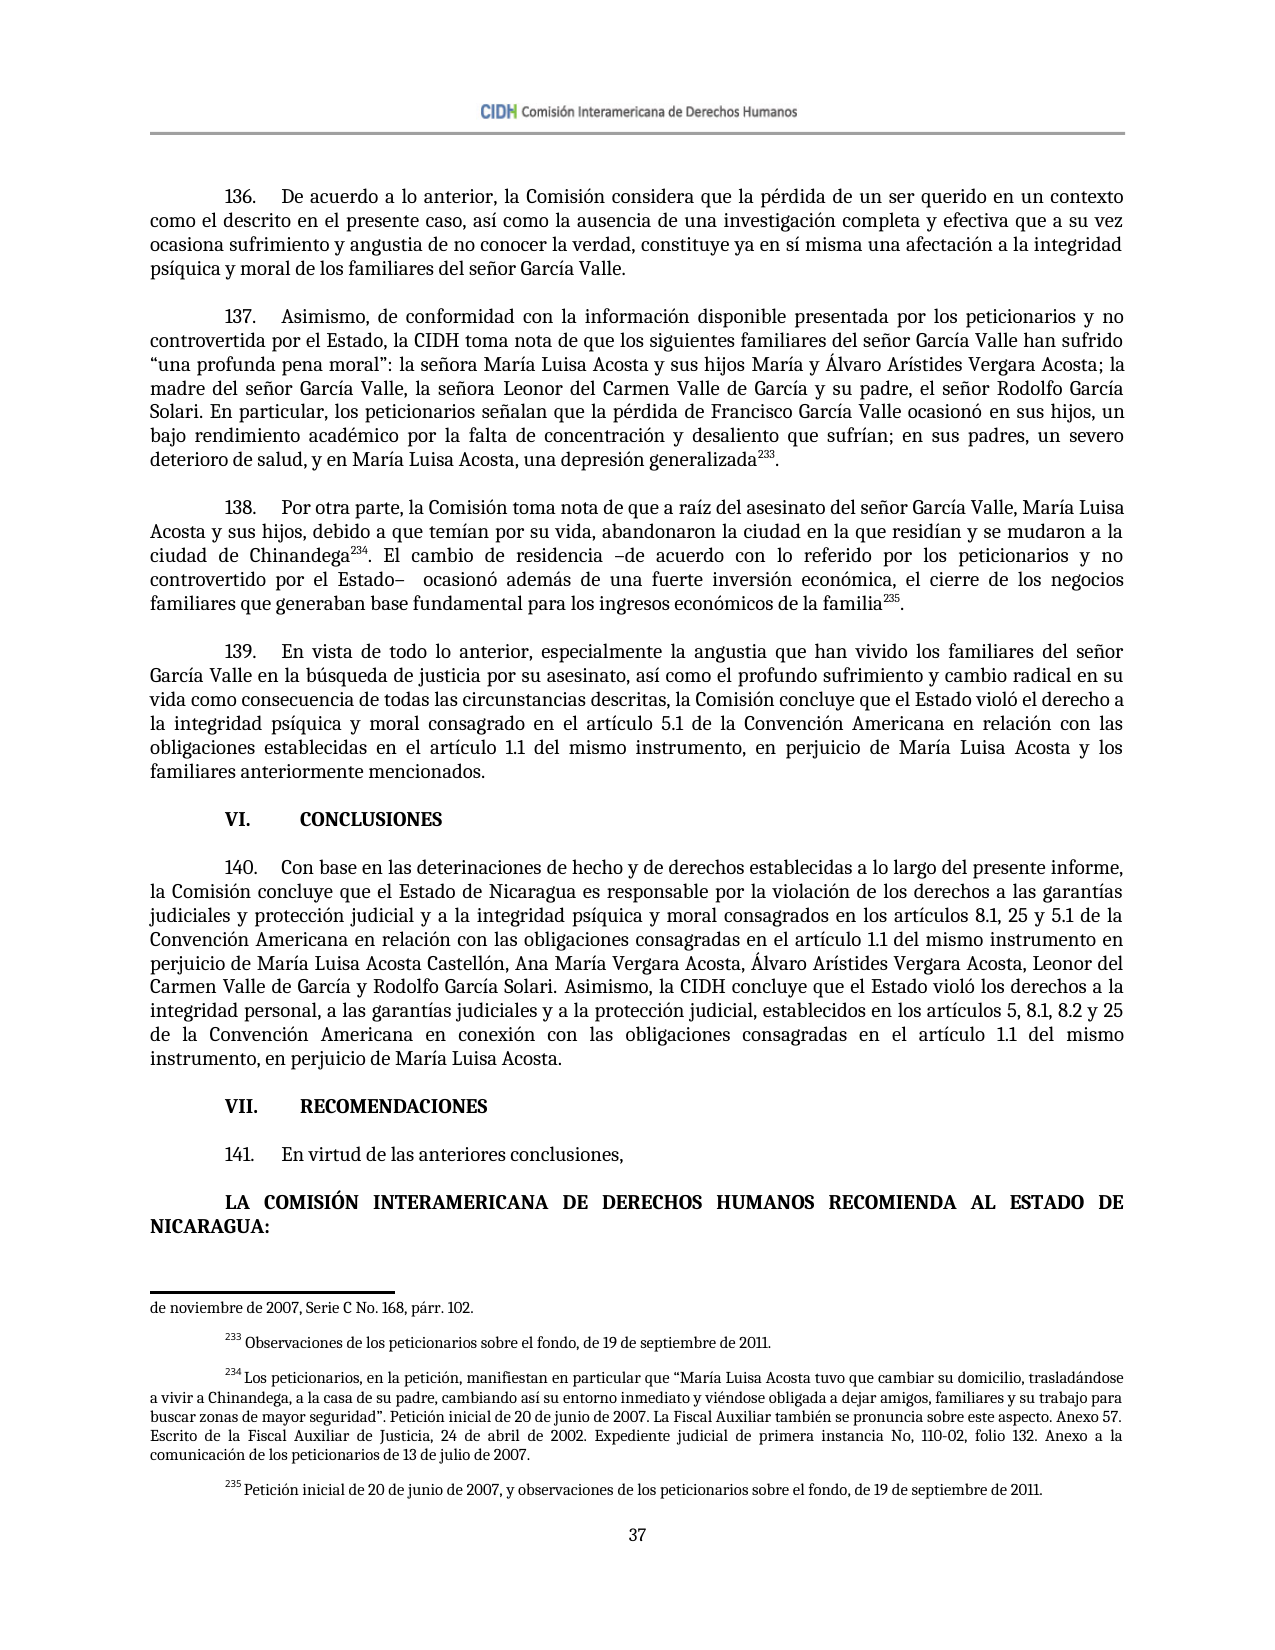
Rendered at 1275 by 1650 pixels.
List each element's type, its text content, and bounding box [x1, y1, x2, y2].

list En virtud de las anteriores conclusiones, [150, 1143, 1125, 1167]
list Asimismo, de conformidad con la información disponible presentada por los peticionarios y no controvertida por el Estado, la CIDH toma nota de que los siguientes familiares del señor García Valle han sufrido “una profunda pena moral”: la señora María Luisa Acosta y sus hijos María y Álvaro Arístides Vergara Acosta; la madre del señor García Valle, la señora Leonor del Carmen Valle de García y su padre, el señor Rodolfo García Solari. En particular, los peticionarios señalan que la pérdida de Francisco García Valle ocasionó en sus hijos, un bajo rendimiento académico por la falta de concentración y desaliento que sufrían; en sus padres, un severo deterioro de salud, y en María Luisa Acosta, una depresión generalizada. [150, 304, 1125, 472]
picture [475, 103, 800, 121]
list De acuerdo a lo anterior, la Comisión considera que la pérdida de un ser querido en un contexto como el descrito en el presente caso, así como la ausencia de una investigación completa y efectiva que a su vez ocasiona sufrimiento y angustia de no conocer la verdad, constituye ya en sí misma una afectación a la integridad psíquica y moral de los familiares del señor García Valle. [150, 184, 1125, 280]
subtitle VI. CONCLUSIONES [150, 807, 1125, 831]
list Por otra parte, la Comisión toma nota de que a raíz del asesinato del señor García Valle, María Luisa Acosta y sus hijos, debido a que temían por su vida, abandonaron la ciudad en la que residían y se mudaron a la ciudad de Chinandega. El cambio de residencia –de acuerdo con lo referido por los peticionarios y no controvertido por el Estado– ocasionó además de una fuerte inversión económica, el cierre de los negocios familiares que generaban base fundamental para los ingresos económicos de la familia. [150, 496, 1125, 616]
list Con base en las deterinaciones de hecho y de derechos establecidas a lo largo del presente informe, la Comisión concluye que el Estado de Nicaragua es responsable por la violación de los derechos a las garantías judiciales y protección judicial y a la integridad psíquica y moral consagrados en los artículos 8.1, 25 y 5.1 de la Convención Americana en relación con las obligaciones consagradas en el artículo 1.1 del mismo instrumento en perjuicio de María Luisa Acosta Castellón, Ana María Vergara Acosta, Álvaro Arístides Vergara Acosta, Leonor del Carmen Valle de García y Rodolfo García Solari. Asimismo, la CIDH concluye que el Estado violó los derechos a la integridad personal, a las garantías judiciales y a la protección judicial, establecidos en los artículos 5, 8.1, 8.2 y 25 de la Convención Americana en conexión con las obligaciones consagradas en el artículo 1.1 del mismo instrumento, en perjuicio de María Luisa Acosta. [150, 855, 1125, 1071]
subtitle VII. RECOMENDACIONES [150, 1095, 1125, 1119]
text LA COMISIÓN INTERAMERICANA DE DERECHOS HUMANOS RECOMIENDA AL ESTADO DE NICARAGUA: [150, 1191, 1125, 1239]
list En vista de todo lo anterior, especialmente la angustia que han vivido los familiares del señor García Valle en la búsqueda de justicia por su asesinato, así como el profundo sufrimiento y cambio radical en su vida como consecuencia de todas las circunstancias descritas, la Comisión concluye que el Estado violó el derecho a la integridad psíquica y moral consagrado en el artículo 5.1 de la Convención Americana en relación con las obligaciones establecidas en el artículo 1.1 del mismo instrumento, en perjuicio de María Luisa Acosta y los familiares anteriormente mencionados. [150, 640, 1125, 783]
